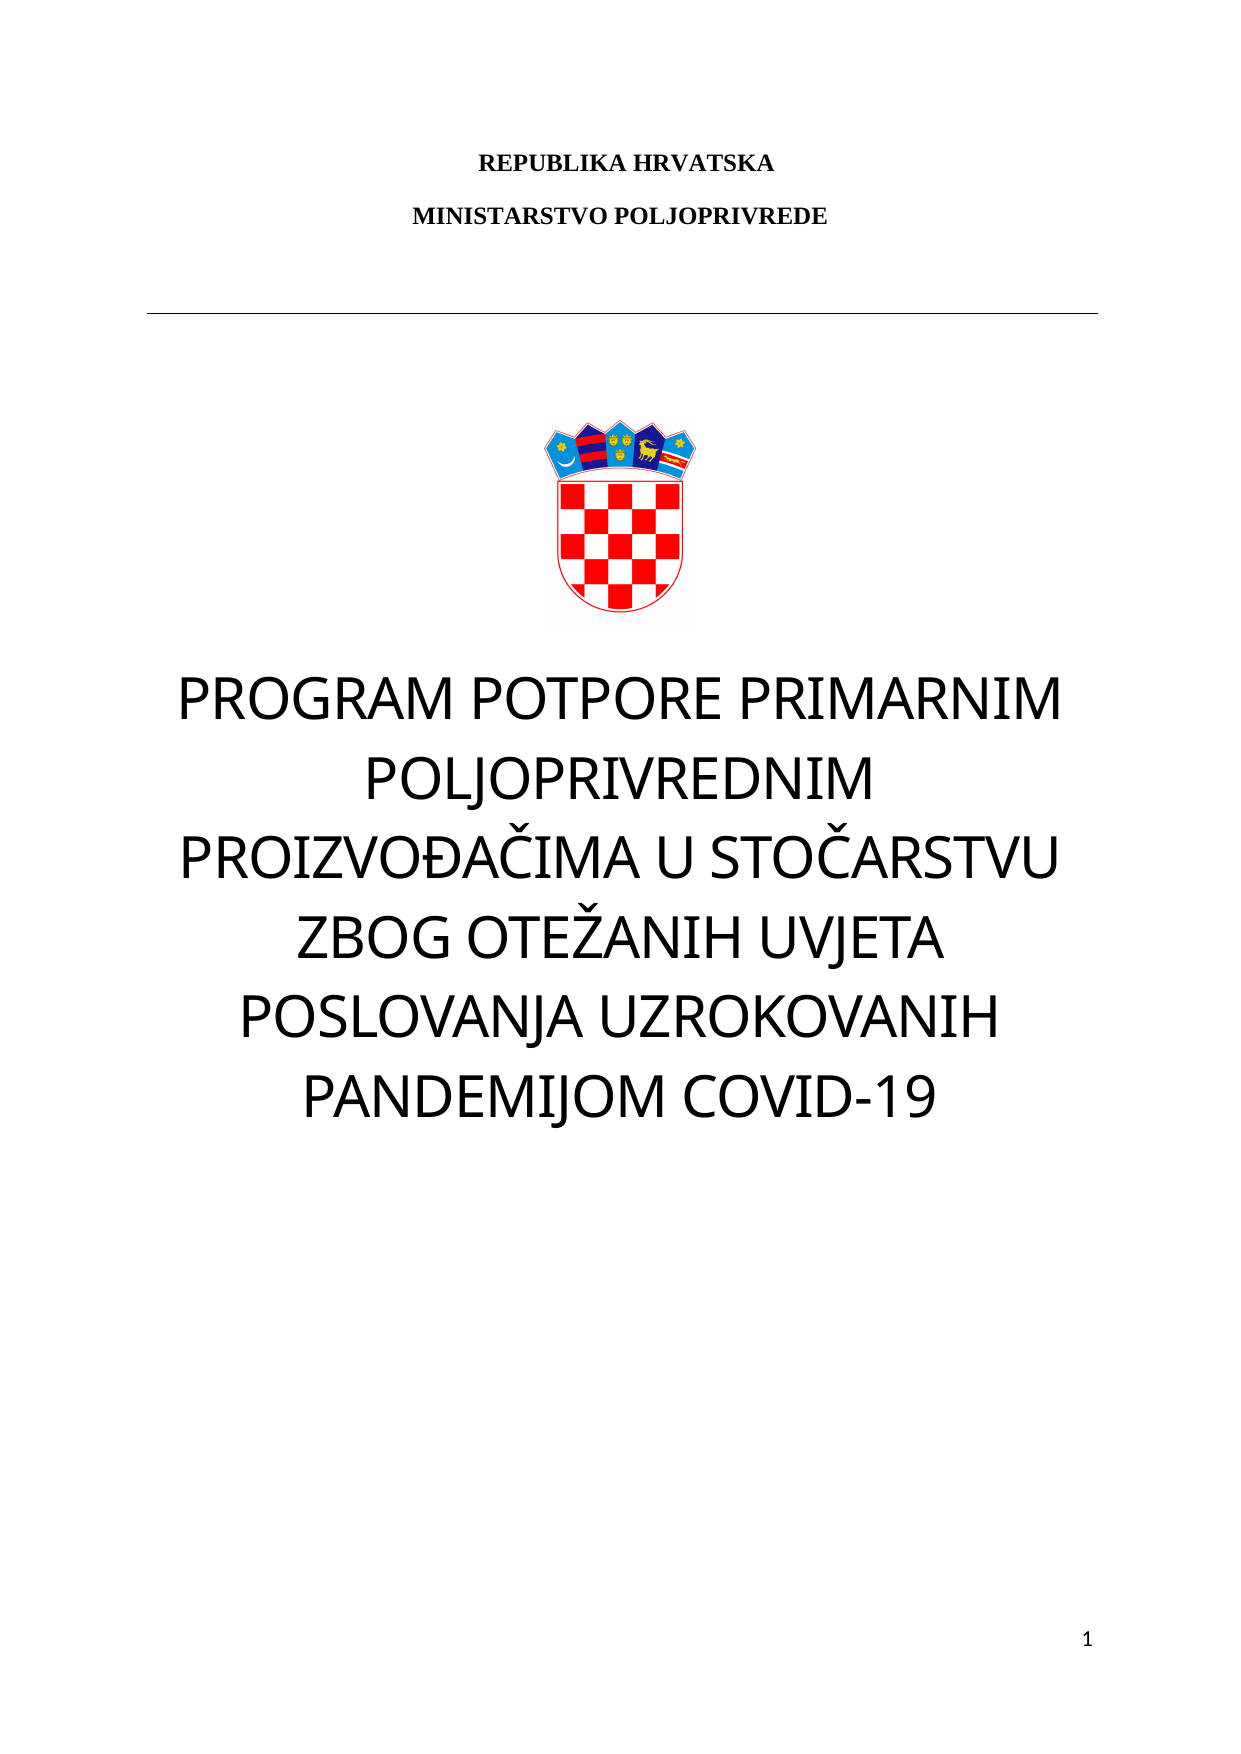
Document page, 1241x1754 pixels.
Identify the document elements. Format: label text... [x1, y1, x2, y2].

picture [541, 416, 699, 633]
text REPUBLIKA HRVATSKA [148, 148, 1093, 176]
title PROGRAM POTPORE PRIMARNIM POLJOPRIVREDNIM PROIZVOĐAČIMA U STOČARSTVU ZBOG OTEŽANIH UVJETA POSLOVANJA UZROKOVANIH PANDEMIJOM COVID-19 [148, 657, 1093, 1134]
text MINISTARSTVO POLJOPRIVREDE [148, 201, 1093, 230]
